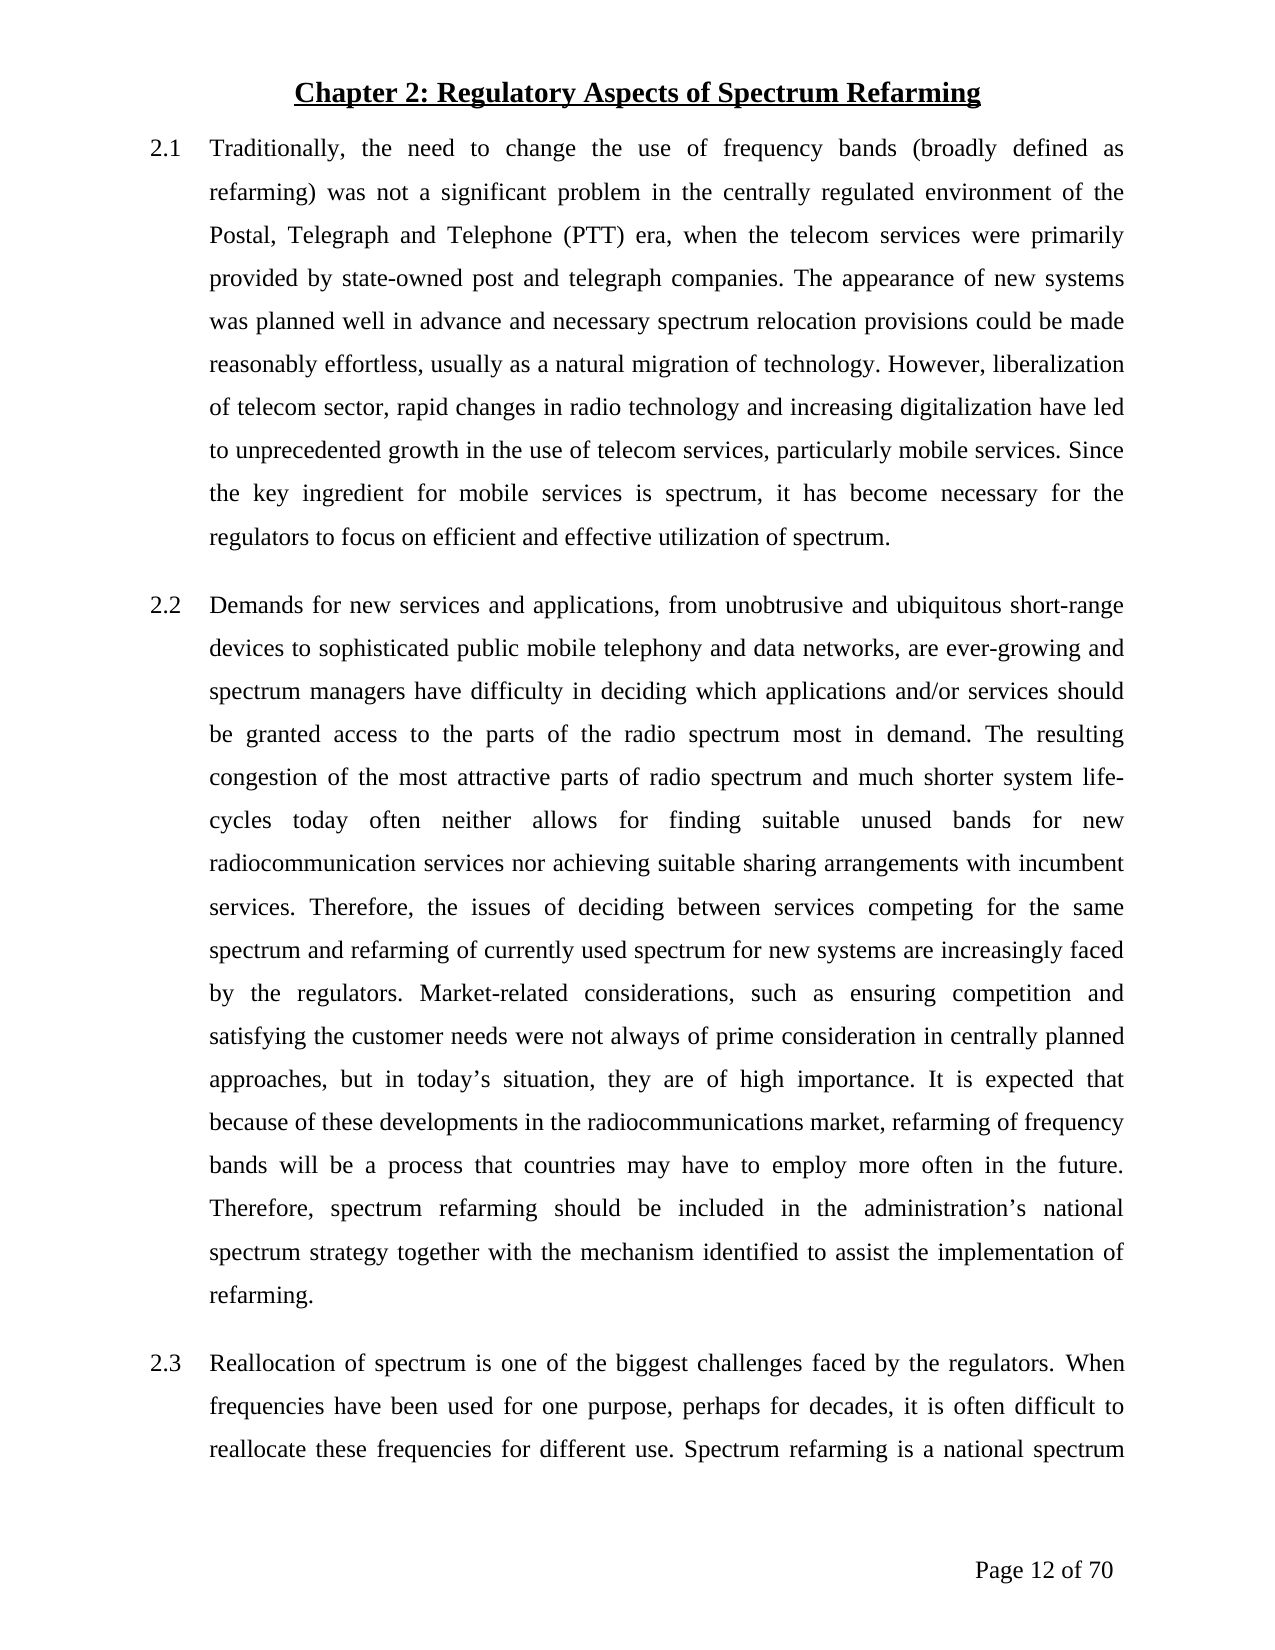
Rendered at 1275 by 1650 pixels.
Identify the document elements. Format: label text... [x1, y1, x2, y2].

subtitle Chapter 2: Regulatory Aspects of Spectrum Refarming [150, 75, 1125, 108]
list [150, 1348, 1125, 1463]
list Traditionally, the need to change the use of frequency bands (broadly defined as refarming) was not a significant problem in the centrally regulated environment of the Postal, Telegraph and Telephone (PTT) era, when the telecom services were primarily provided by state-owned post and telegraph companies. The appearance of new systems was planned well in advance and necessary spectrum relocation provisions could be made reasonably effortless, usually as a natural migration of technology. However, liberalization of telecom sector, rapid changes in radio technology and increasing digitalization have led to unprecedented growth in the use of telecom services, particularly mobile services. Since the key ingredient for mobile services is spectrum, it has become necessary for the regulators to focus on efficient and effective utilization of spectrum. [150, 133, 1125, 550]
list Demands for new services and applications, from unobtrusive and ubiquitous short-range devices to sophisticated public mobile telephony and data networks, are ever-growing and spectrum managers have difficulty in deciding which applications and/or services should be granted access to the parts of the radio spectrum most in demand. The resulting congestion of the most attractive parts of radio spectrum and much shorter system life-cycles today often neither allows for finding suitable unused bands for new radiocommunication services nor achieving suitable sharing arrangements with incumbent services. Therefore, the issues of deciding between services competing for the same spectrum and refarming of currently used spectrum for new systems are increasingly faced by the regulators. Market-related considerations, such as ensuring competition and satisfying the customer needs were not always of prime consideration in centrally planned approaches, but in today’s situation, they are of high importance. It is expected that because of these developments in the radiocommunications market, refarming of frequency bands will be a process that countries may have to employ more often in the future. Therefore, spectrum refarming should be included in the administration’s national spectrum strategy together with the mechanism identified to assist the implementation of refarming. [150, 590, 1125, 1308]
